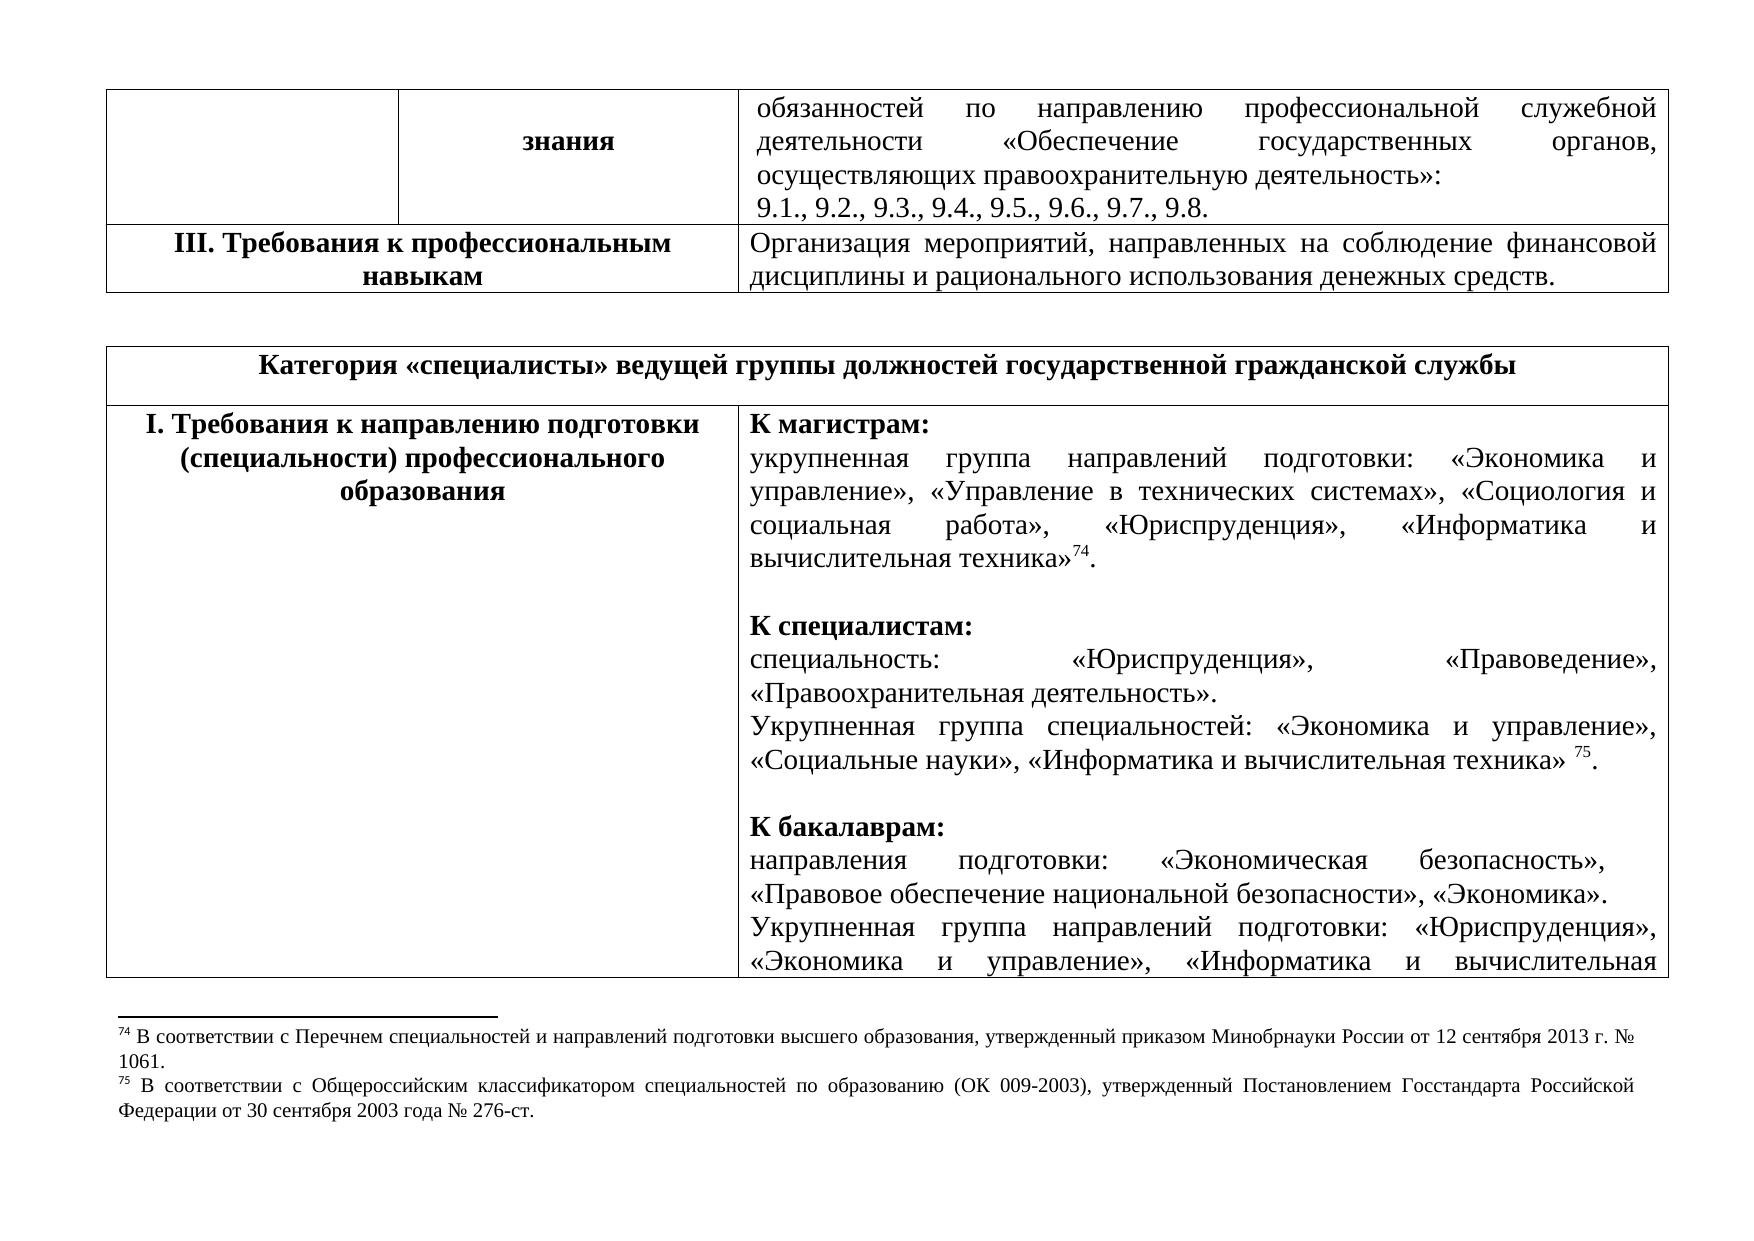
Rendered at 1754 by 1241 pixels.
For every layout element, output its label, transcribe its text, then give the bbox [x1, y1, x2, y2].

table_cell III. Требования к профессиональным навыкам [107, 225, 738, 292]
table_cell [399, 90, 738, 224]
table_cell Организация мероприятий, направленных на соблюдение финансовой дисциплины и рационального использования денежных средств. [739, 225, 1668, 292]
table_header Категория «специалисты» ведущей группы должностей государственной гражданской службы [107, 347, 1668, 405]
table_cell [739, 406, 1668, 977]
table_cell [739, 90, 1668, 224]
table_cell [107, 406, 738, 977]
